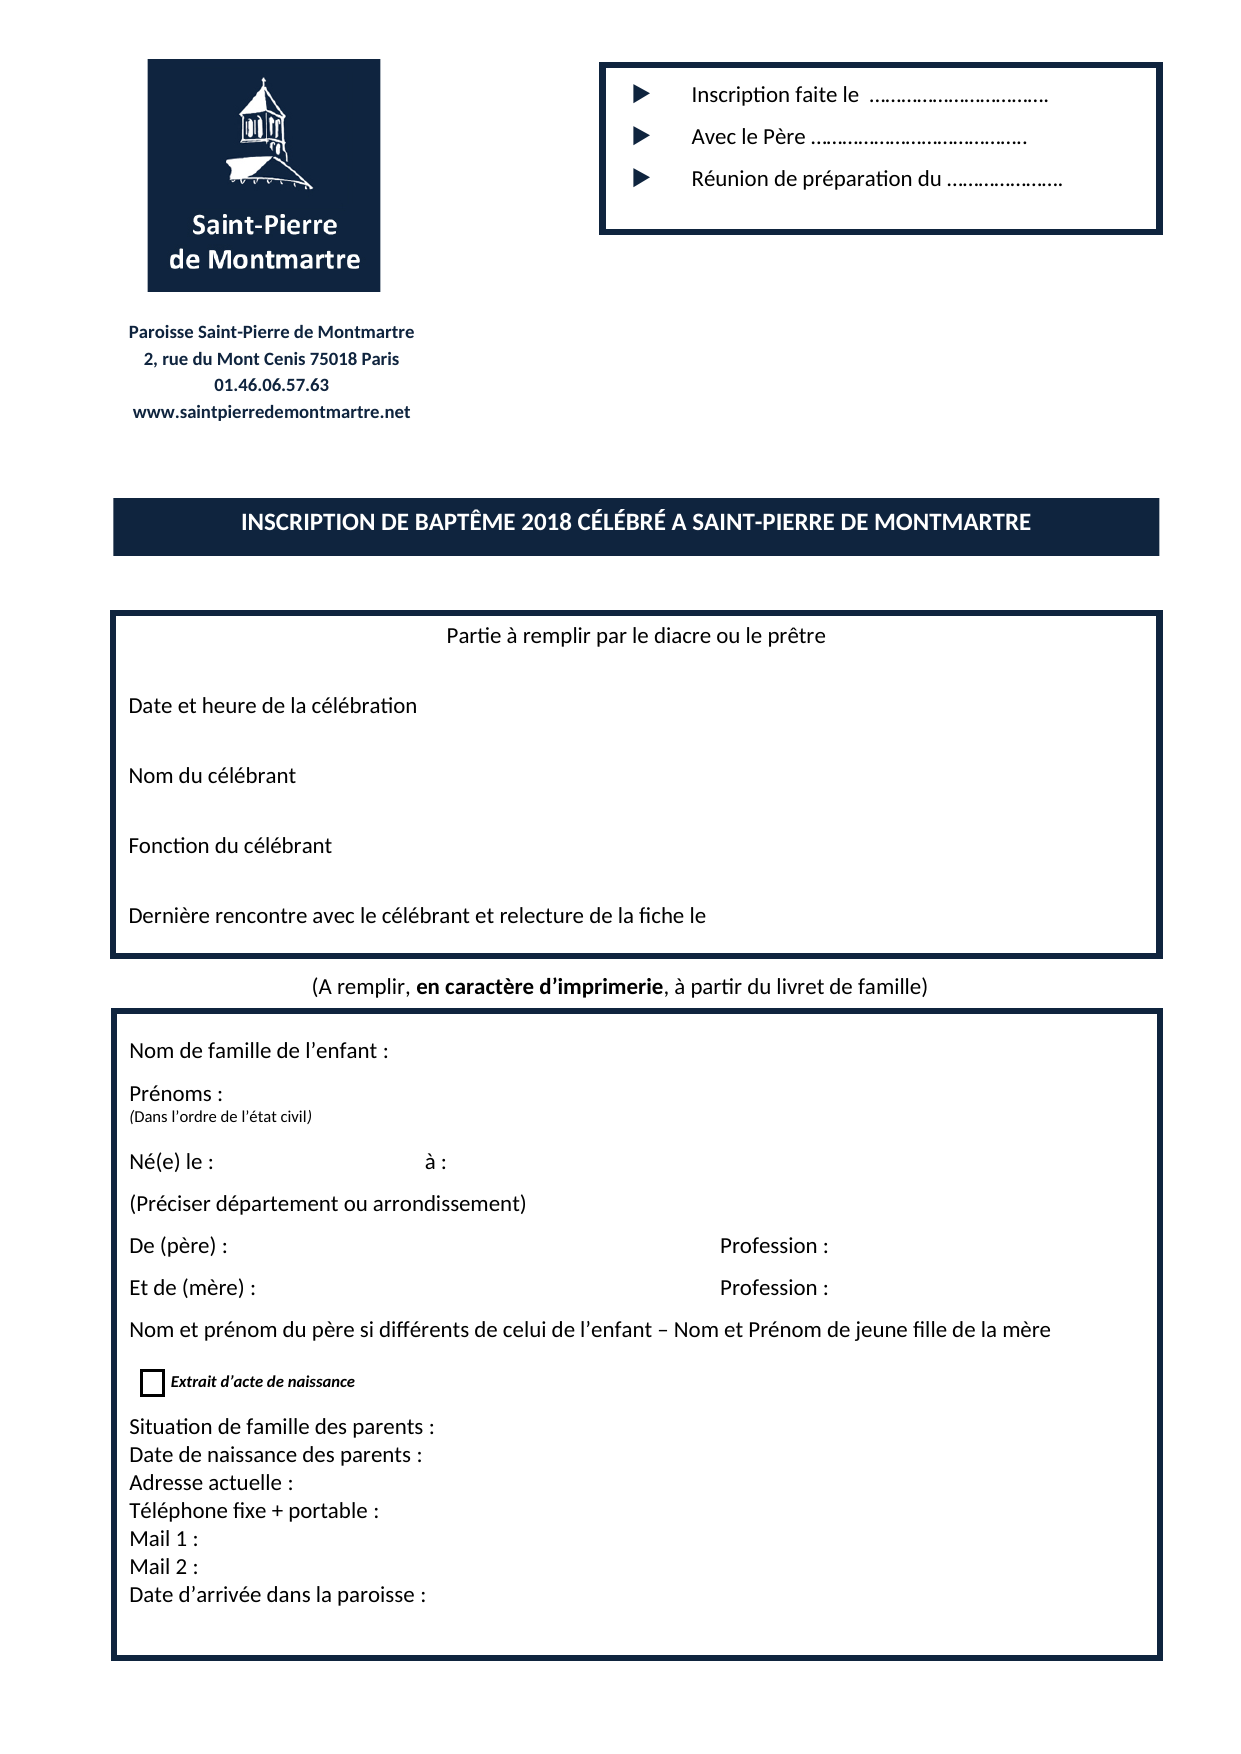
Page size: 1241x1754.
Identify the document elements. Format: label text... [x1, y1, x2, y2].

text (A remplir, en caractère d’imprimerie, à partir du livret de famille) [148, 972, 1093, 1000]
picture [147, 59, 381, 292]
